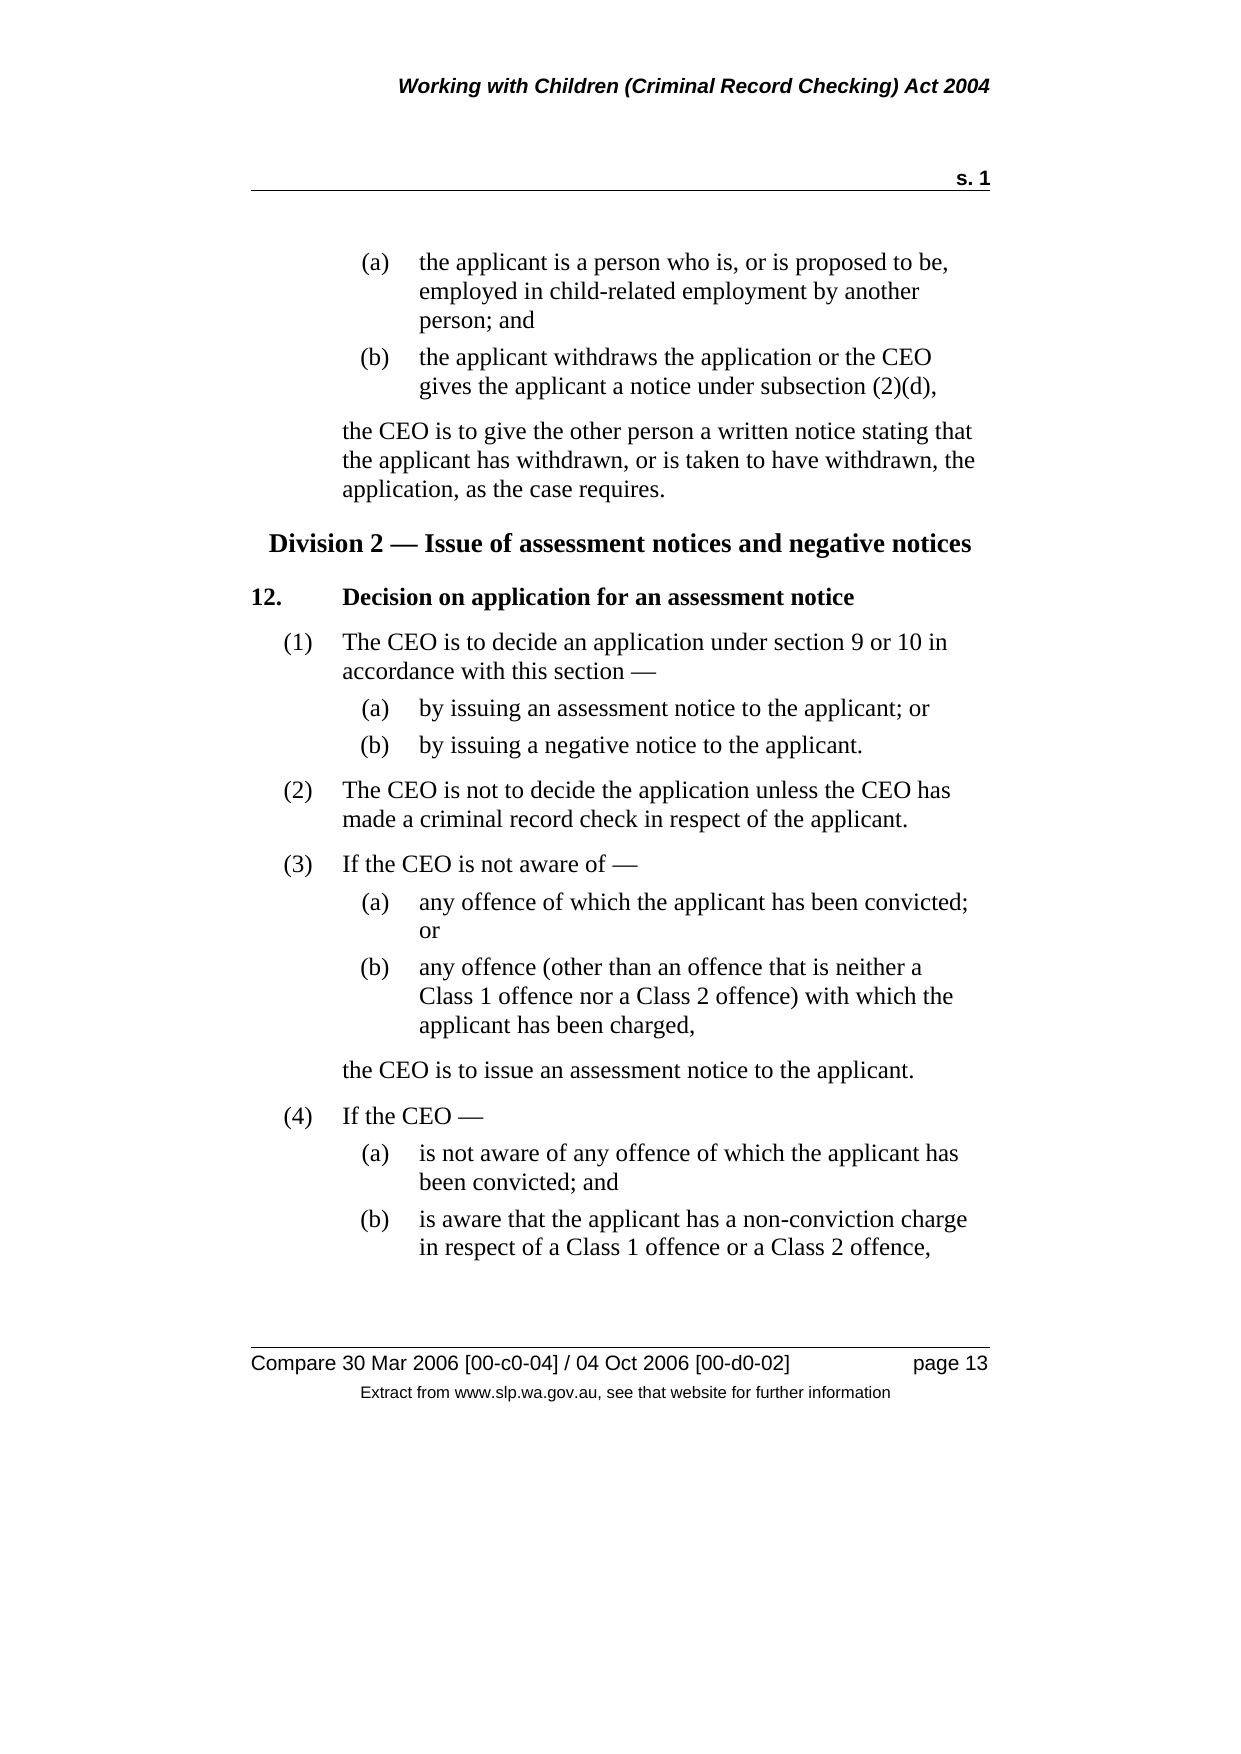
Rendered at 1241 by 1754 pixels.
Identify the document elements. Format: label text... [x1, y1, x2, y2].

text (b) by issuing a negative notice to the applicant. [251, 730, 990, 759]
subtitle Division 2 — Issue of assessment notices and negative notices [251, 527, 990, 559]
text (b) the applicant withdraws the application or the CEO gives the applicant a notice under subsection (2)(d), [251, 342, 990, 399]
text (b) any offence (other than an offence that is neither a Class 1 offence nor a Class 2 offence) with which the applicant has been charged, [251, 952, 990, 1039]
text (2) The CEO is not to decide the application unless the CEO has made a criminal record check in respect of the applicant. [251, 775, 990, 833]
text (b) is aware that the applicant has a non-conviction charge in respect of a Class 1 offence or a Class 2 offence, [251, 1204, 990, 1261]
text (a) is not aware of any offence of which the applicant has been convicted; and [251, 1138, 990, 1195]
text (a) the applicant is a person who is, or is proposed to be, employed in child-related employment by another person; and [251, 247, 990, 334]
text the CEO is to give the other person a written notice stating that the applicant has withdrawn, or is taken to have withdrawn, the application, as the case requires. [251, 416, 990, 502]
text (4) If the CEO — [251, 1101, 990, 1129]
text the CEO is to issue an assessment notice to the applicant. [251, 1055, 990, 1084]
text (a) by issuing an assessment notice to the applicant; or [251, 693, 990, 722]
text (1) The CEO is to decide an application under section 9 or 10 in accordance with this section — [251, 627, 990, 684]
text (a) any offence of which the applicant has been convicted; or [251, 887, 990, 944]
subtitle 12. Decision on application for an assessment notice [251, 582, 990, 610]
text (3) If the CEO is not aware of — [251, 849, 990, 878]
